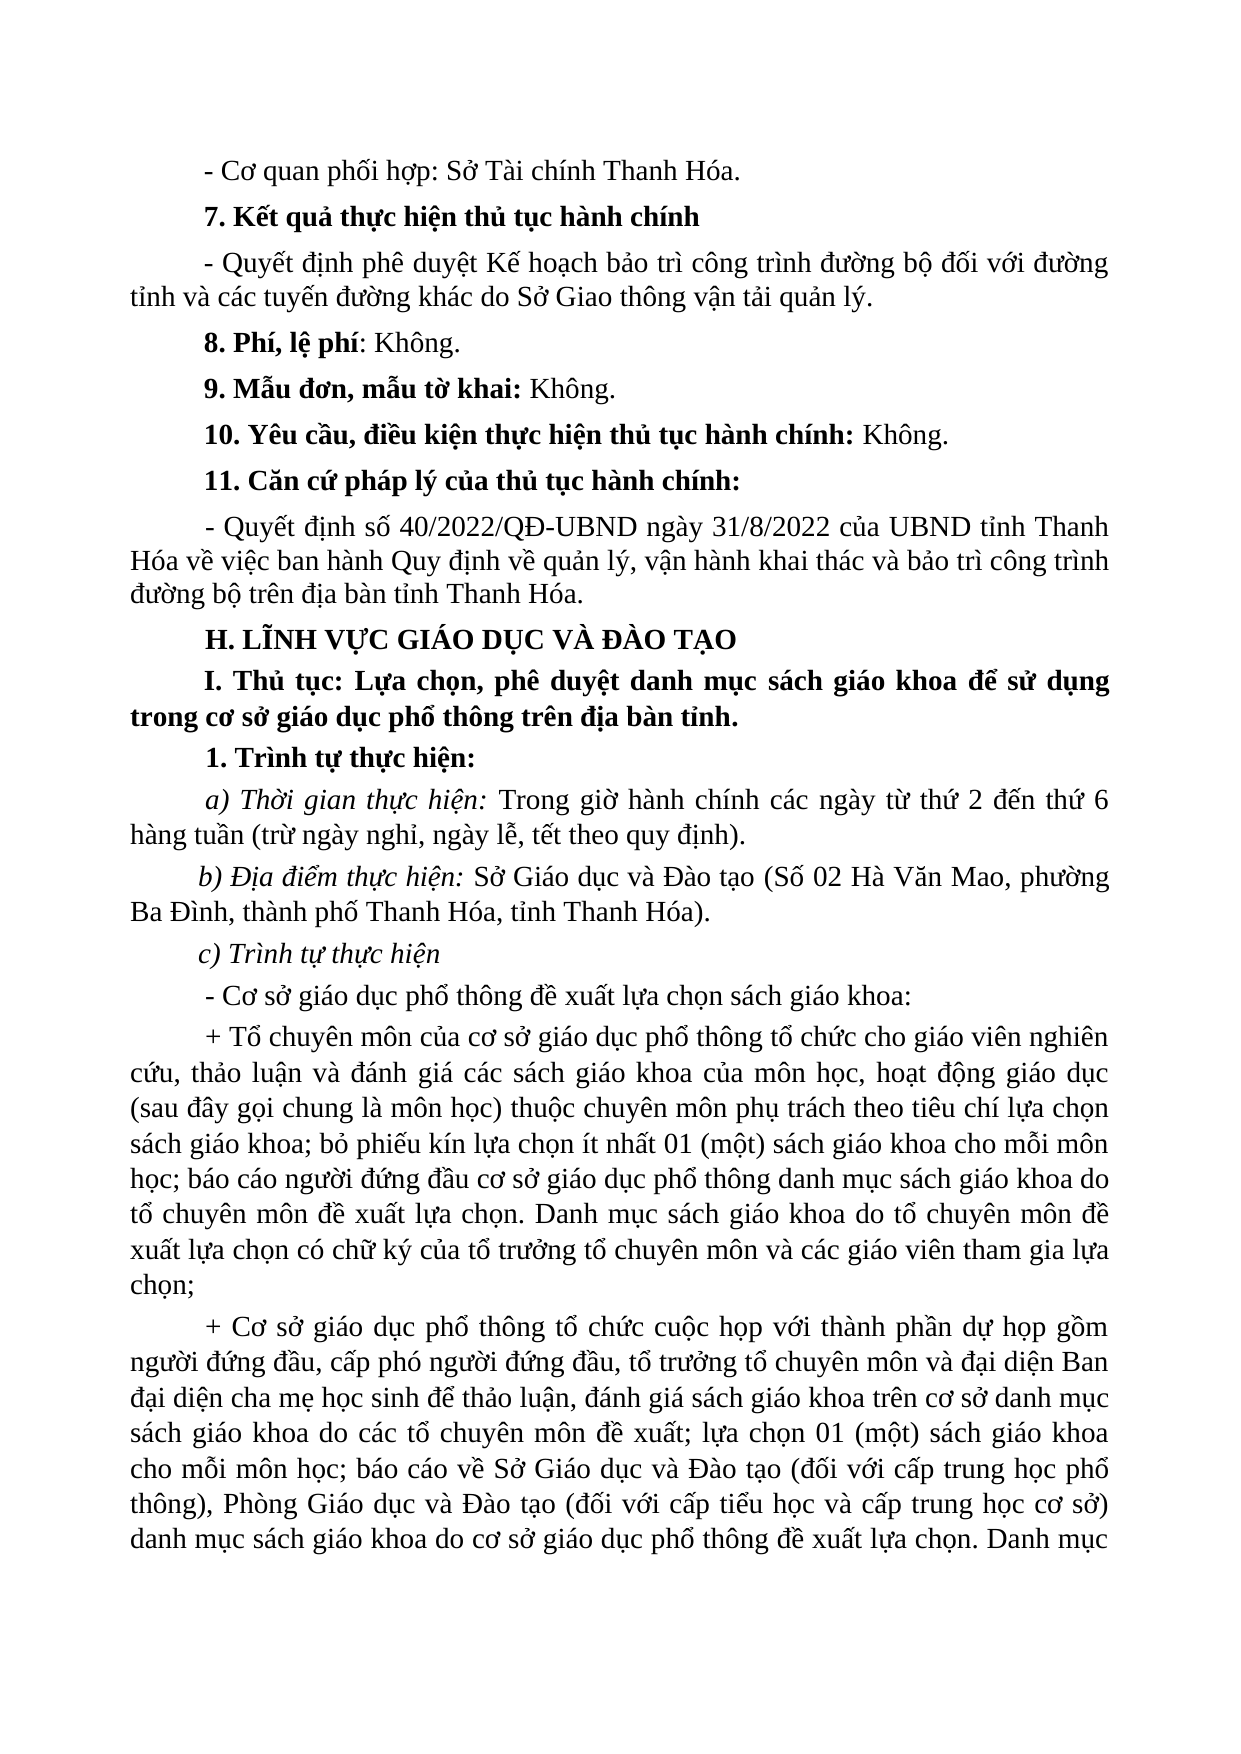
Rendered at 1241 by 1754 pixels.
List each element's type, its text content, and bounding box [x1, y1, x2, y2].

text a) Thời gian thực hiện: Trong giờ hành chính các ngày từ thứ 2 đến thứ 6 hàng tuần (trừ ngày nghỉ, ngày lễ, tết theo quy định). [130, 781, 1110, 852]
text c) Trình tự thực hiện [130, 935, 1110, 971]
text 7. Kết quả thực hiện thủ tục hành chính [130, 199, 1110, 233]
text - Cơ quan phối hợp: Sở Tài chính Thanh Hóa. [130, 153, 1110, 187]
text - Quyết định phê duyệt Kế hoạch bảo trì công trình đường bộ đối với đường tỉnh và các tuyến đường khác do Sở Giao thông vận tải quản lý. [130, 246, 1110, 313]
text 9. Mẫu đơn, mẫu tờ khai: Không. [130, 371, 1110, 405]
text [130, 1308, 1110, 1556]
text 11. Căn cứ pháp lý của thủ tục hành chính: [130, 463, 1110, 497]
text I. Thủ tục: Lựa chọn, phê duyệt danh mục sách giáo khoa để sử dụng trong cơ sở giáo dục phổ thông trên địa bàn tỉnh. [130, 662, 1110, 733]
text 8. Phí, lệ phí: Không. [130, 325, 1110, 359]
subtitle - Quyết định số 40/2022/QĐ-UBND ngày 31/8/2022 của UBND tỉnh Thanh Hóa về việc ban hành Quy định về quản lý, vận hành khai thác và bảo trì công trình đường bộ trên địa bàn tỉnh Thanh Hóa. [130, 509, 1110, 610]
text b) Địa điểm thực hiện: Sở Giáo dục và Đào tạo (Số 02 Hà Văn Mao, phường Ba Đình, thành phố Thanh Hóa, tỉnh Thanh Hóa). [130, 858, 1110, 929]
text 10. Yêu cầu, điều kiện thực hiện thủ tục hành chính: Không. [130, 417, 1110, 451]
text - Cơ sở giáo dục phổ thông đề xuất lựa chọn sách giáo khoa: [130, 977, 1110, 1012]
text 1. Trình tự thực hiện: [130, 739, 1110, 775]
text + Tổ chuyên môn của cơ sở giáo dục phổ thông tổ chức cho giáo viên nghiên cứu, thảo luận và đánh giá các sách giáo khoa của môn học, hoạt động giáo dục (sau đây gọi chung là môn học) thuộc chuyên môn phụ trách theo tiêu chí lựa chọn sách giáo khoa; bỏ phiếu kín lựa chọn ít nhất 01 (một) sách giáo khoa cho mỗi môn học; báo cáo người đứng đầu cơ sở giáo dục phổ thông danh mục sách giáo khoa do tổ chuyên môn đề xuất lựa chọn. Danh mục sách giáo khoa do tổ chuyên môn đề xuất lựa chọn có chữ ký của tổ trưởng tổ chuyên môn và các giáo viên tham gia lựa chọn; [130, 1018, 1110, 1302]
text H. LĨNH VỰC GIÁO DỤC VÀ ĐÀO TẠO [130, 622, 1110, 656]
